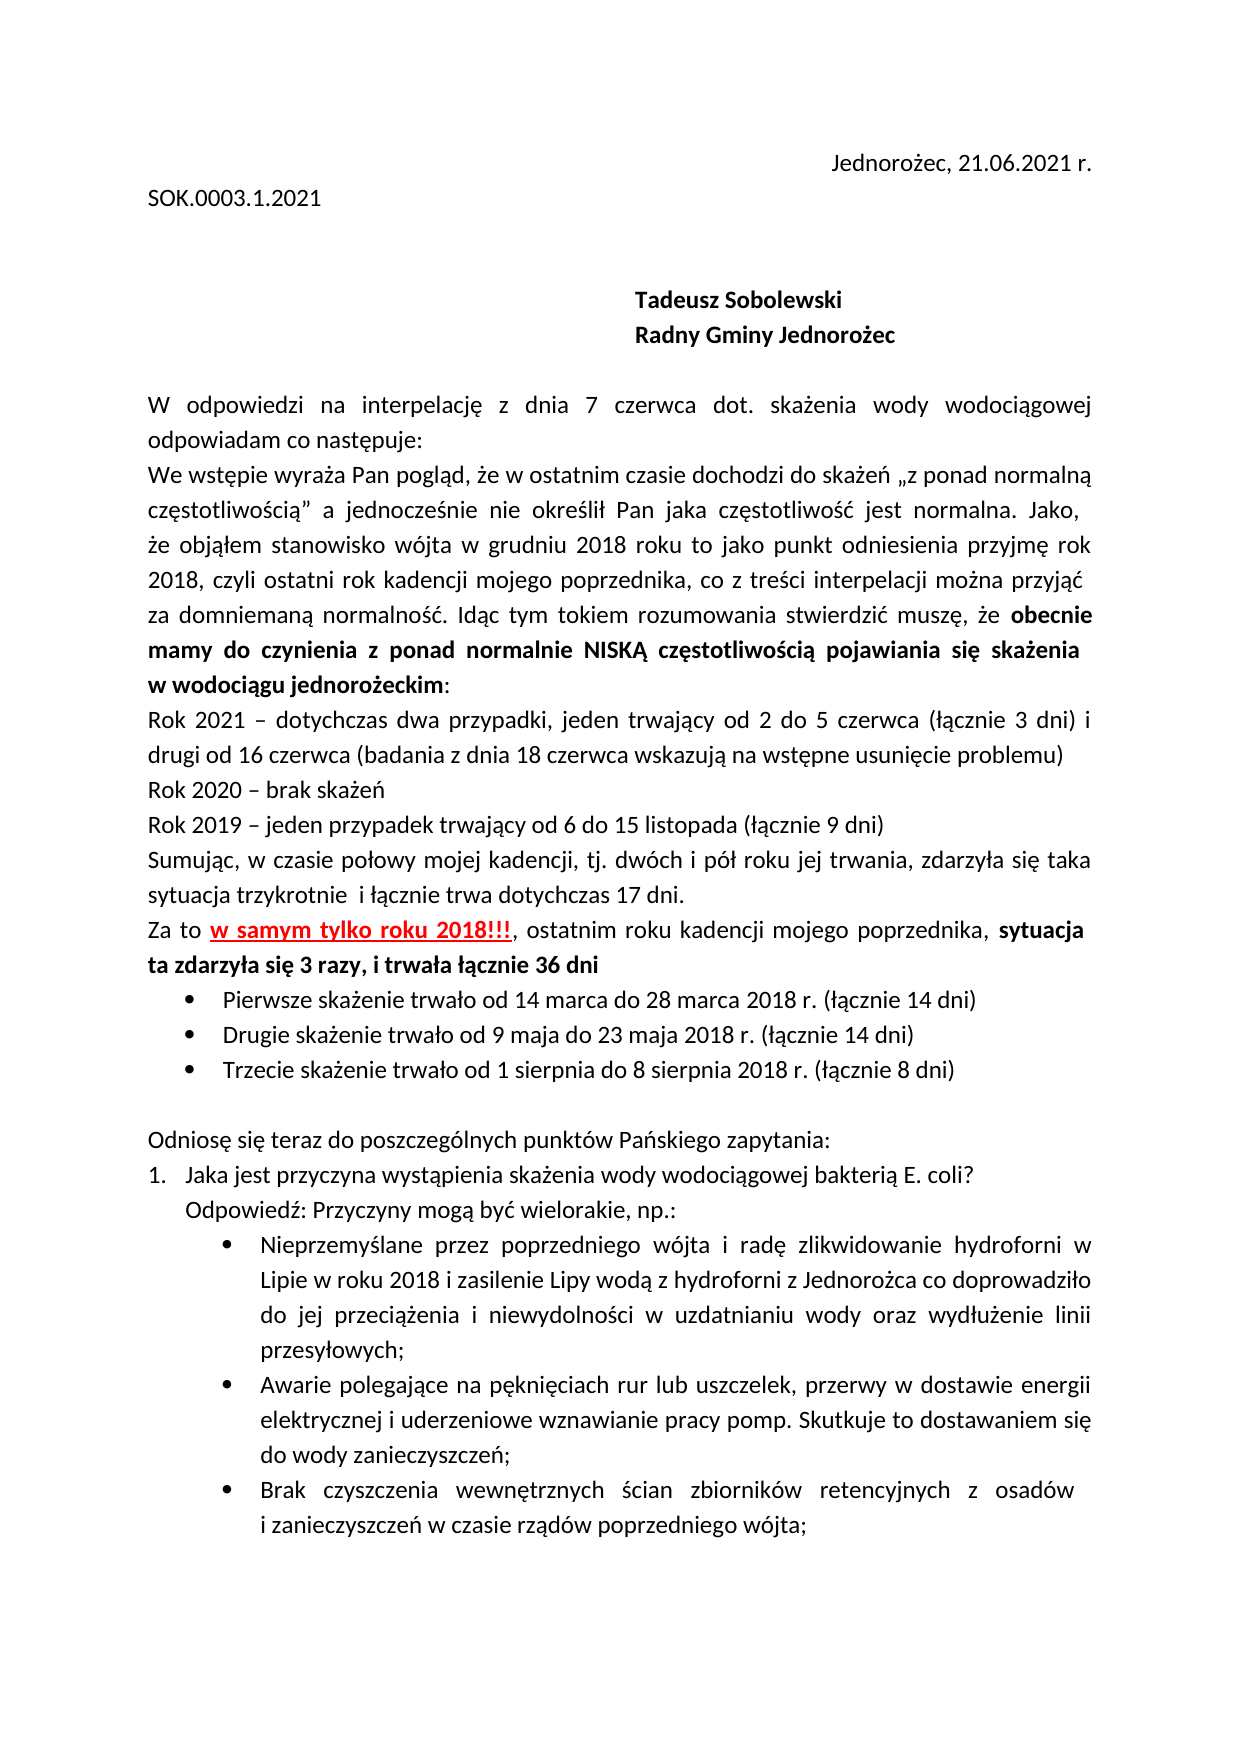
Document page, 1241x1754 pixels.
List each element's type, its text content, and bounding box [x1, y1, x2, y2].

list Pierwsze skażenie trwało od 14 marca do 28 marca 2018 r. (łącznie 14 dni) [185, 984, 1093, 1015]
text Sumując, w czasie połowy mojej kadencji, tj. dwóch i pół roku jej trwania, zdarzyła się taka sytuacja trzykrotnie i łącznie trwa dotychczas 17 dni. [148, 844, 1093, 910]
text We wstępie wyraża Pan pogląd, że w ostatnim czasie dochodzi do skażeń „z ponad normalną częstotliwością” a jednocześnie nie określił Pan jaka częstotliwość jest normalna. Jako, że objąłem stanowisko wójta w grudniu 2018 roku to jako punkt odniesienia przyjmę rok 2018, czyli ostatni rok kadencji mojego poprzednika, co z treści interpelacji można przyjąć za domniemaną normalność. Idąc tym tokiem rozumowania stwierdzić muszę, że obecnie mamy do czynienia z ponad normalnie NISKĄ częstotliwością pojawiania się skażenia w wodociągu jednorożeckim: [148, 459, 1093, 700]
list Nieprzemyślane przez poprzedniego wójta i radę zlikwidowanie hydroforni w Lipie w roku 2018 i zasilenie Lipy wodą z hydroforni z Jednorożca co doprowadziło do jej przeciążenia i niewydolności w uzdatnianiu wody oraz wydłużenie linii przesyłowych; [223, 1229, 1093, 1365]
text Jednorożec, 21.06.2021 r. [148, 148, 1093, 178]
text SOK.0003.1.2021 [148, 183, 1093, 213]
text Rok 2020 – brak skażeń [148, 774, 1093, 805]
list Odpowiedź: Przyczyny mogą być wielorakie, np.: [185, 1194, 1093, 1225]
list Trzecie skażenie trwało od 1 sierpnia do 8 sierpnia 2018 r. (łącznie 8 dni) [185, 1054, 1093, 1085]
text Rok 2021 – dotychczas dwa przypadki, jeden trwający od 2 do 5 czerwca (łącznie 3 dni) i drugi od 16 czerwca (badania z dnia 18 czerwca wskazują na wstępne usunięcie problemu) [148, 704, 1093, 770]
text Rok 2019 – jeden przypadek trwający od 6 do 15 listopada (łącznie 9 dni) [148, 809, 1093, 840]
text Odniosę się teraz do poszczególnych punktów Pańskiego zapytania: [148, 1124, 1093, 1155]
list Awarie polegające na pęknięciach rur lub uszczelek, przerwy w dostawie energii elektrycznej i uderzeniowe wznawianie pracy pomp. Skutkuje to dostawaniem się do wody zanieczyszczeń; [223, 1369, 1093, 1470]
list Drugie skażenie trwało od 9 maja do 23 maja 2018 r. (łącznie 14 dni) [185, 1019, 1093, 1050]
text Tadeusz Sobolewski [635, 284, 1093, 315]
text Radny Gminy Jednorożec [635, 319, 1093, 350]
list Brak czyszczenia wewnętrznych ścian zbiorników retencyjnych z osadów i zanieczyszczeń w czasie rządów poprzedniego wójta; [223, 1474, 1093, 1540]
list Jaka jest przyczyna wystąpienia skażenia wody wodociągowej bakterią E. coli? [148, 1159, 1093, 1190]
text W odpowiedzi na interpelację z dnia 7 czerwca dot. skażenia wody wodociągowej odpowiadam co następuje: [148, 389, 1093, 455]
text Za to w samym tylko roku 2018!!!, ostatnim roku kadencji mojego poprzednika, sytuacja ta zdarzyła się 3 razy, i trwała łącznie 36 dni [148, 914, 1093, 980]
